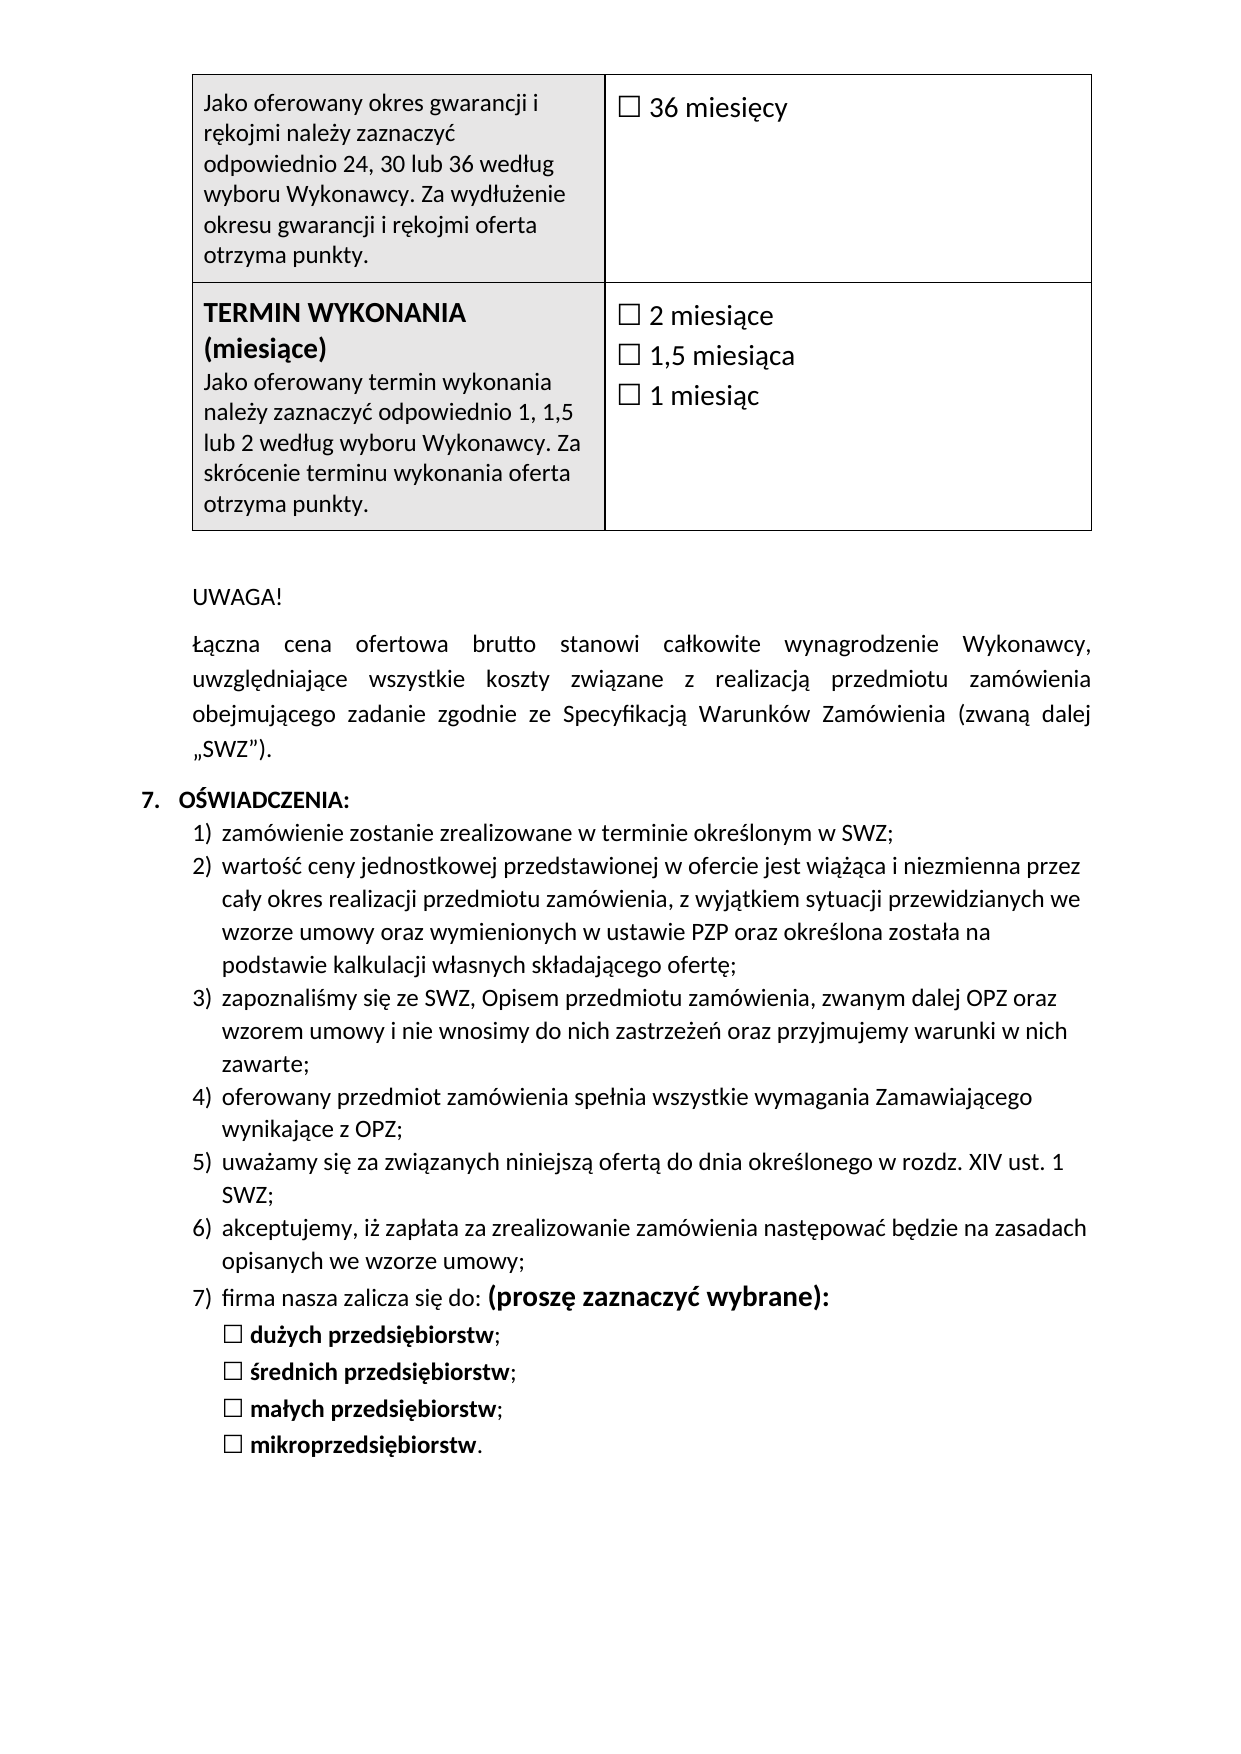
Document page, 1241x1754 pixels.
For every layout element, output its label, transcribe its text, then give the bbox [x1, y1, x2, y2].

table_cell 2 miesiące 1,5 miesiąca 1 miesiąc [606, 283, 1091, 530]
list dużych przedsiębiorstw; [222, 1317, 1093, 1351]
list akceptujemy, iż zapłata za zrealizowanie zamówienia następować będzie na zasadach opisanych we wzorze umowy; [192, 1212, 1093, 1276]
list wartość ceny jednostkowej przedstawionej w ofercie jest wiążąca i niezmienna przez cały okres realizacji przedmiotu zamówienia, z wyjątkiem sytuacji przewidzianych we wzorze umowy oraz wymienionych w ustawie PZP oraz określona została na podstawie kalkulacji własnych składającego ofertę; [192, 850, 1093, 979]
list małych przedsiębiorstw; [222, 1390, 1093, 1424]
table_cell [606, 75, 1091, 282]
subtitle OŚWIADCZENIA: [141, 784, 1093, 815]
table_cell TERMIN WYKONANIA (miesiące) Jako oferowany termin wykonania należy zaznaczyć odpowiednio 1, 1,5 lub 2 według wyboru Wykonawcy. Za skrócenie terminu wykonania oferta otrzyma punkty. [193, 283, 604, 530]
list uważamy się za związanych niniejszą ofertą do dnia określonego w rozdz. XIV ust. 1 SWZ; [192, 1147, 1093, 1210]
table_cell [193, 75, 604, 282]
list zapoznaliśmy się ze SWZ, Opisem przedmiotu zamówienia, zwanym dalej OPZ oraz wzorem umowy i nie wnosimy do nich zastrzeżeń oraz przyjmujemy warunki w nich zawarte; [192, 982, 1093, 1078]
list oferowany przedmiot zamówienia spełnia wszystkie wymagania Zamawiającego wynikające z OPZ; [192, 1081, 1093, 1144]
list mikroprzedsiębiorstw. [222, 1427, 1093, 1461]
list zamówienie zostanie zrealizowane w terminie określonym w SWZ; [192, 817, 1093, 848]
list firma nasza zalicza się do: (proszę zaznaczyć wybrane): [192, 1278, 1093, 1314]
text Łączna cena ofertowa brutto stanowi całkowite wynagrodzenie Wykonawcy, uwzględniające wszystkie koszty związane z realizacją przedmiotu zamówienia obejmującego zadanie zgodnie ze Specyfikacją Warunków Zamówienia (zwaną dalej „SWZ”). [192, 628, 1093, 763]
list średnich przedsiębiorstw; [222, 1353, 1093, 1387]
text UWAGA! [192, 581, 1093, 611]
